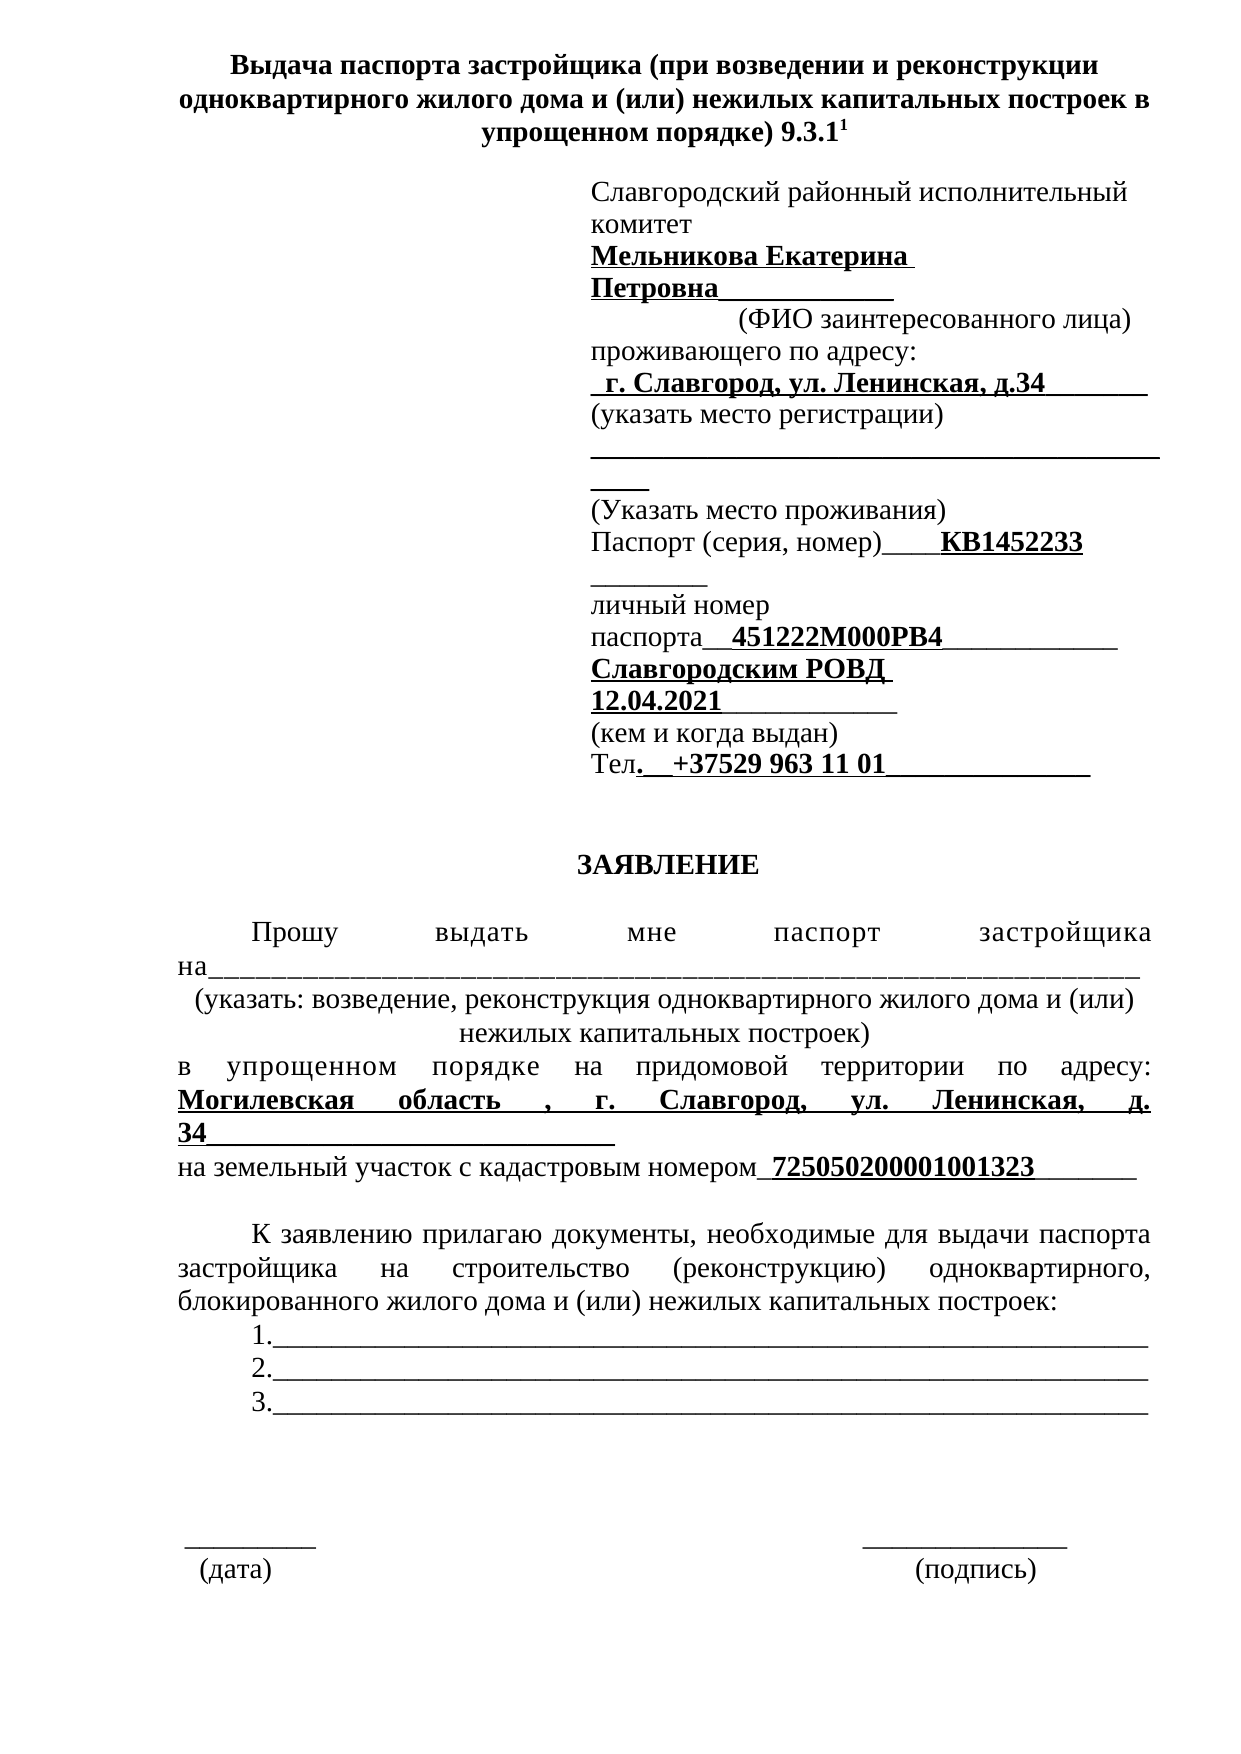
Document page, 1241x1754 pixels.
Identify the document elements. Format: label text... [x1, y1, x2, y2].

table_cell Тел.__+37529 963 11 01______________ [579, 749, 1185, 780]
text (дата) (подпись) [177, 1552, 1152, 1585]
table_cell (указать место регистрации) [579, 399, 1185, 430]
text на земельный участок с кадастровым номером_725050200001001323_______ [177, 1149, 1152, 1183]
table_cell (Указать место проживания) [579, 494, 1185, 526]
text Прошу выдать мне паспорт застройщика на___________________________________________________________ [177, 914, 1152, 981]
table_cell _г. Славгород, ул. Ленинская, д.34_______ [579, 367, 1185, 398]
text К заявлению прилагаю документы, необходимые для выдачи паспорта застройщика на строительство (реконструкцию) одноквартирного, блокированного жилого дома и (или) нежилых капитальных построек: [177, 1216, 1152, 1317]
text _________ ______________ [177, 1518, 1152, 1552]
text 1.____________________________________________________________ [177, 1317, 1152, 1350]
text (указать: возведение, реконструкция одноквартирного жилого дома и (или) нежилых капитальных построек) [177, 981, 1152, 1048]
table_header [579, 176, 1185, 239]
table_cell Славгородским РОВД 12.04.2021____________ [579, 653, 1185, 717]
table_cell ___________________________________________ [579, 430, 1185, 494]
table_cell Мельникова Екатерина Петровна____________ (ФИО заинтересованного лица) проживающего по адресу: [579, 240, 1185, 367]
text в упрощенном порядке на придомовой территории по адресу: Могилевская область , г. Славгород, ул. Ленинская, д. 34____________________________ [177, 1048, 1152, 1149]
table_cell (кем и когда выдан) [579, 717, 1185, 748]
text 2.____________________________________________________________ [177, 1350, 1152, 1384]
text ЗАЯВЛЕНИЕ [177, 847, 1152, 881]
table_cell Паспорт (серия, номер)____КВ1452233 ________ [579, 526, 1185, 589]
table_cell личный номер паспорта__451222М000РВ4____________ [579, 589, 1185, 653]
text 3.____________________________________________________________ [177, 1384, 1152, 1417]
